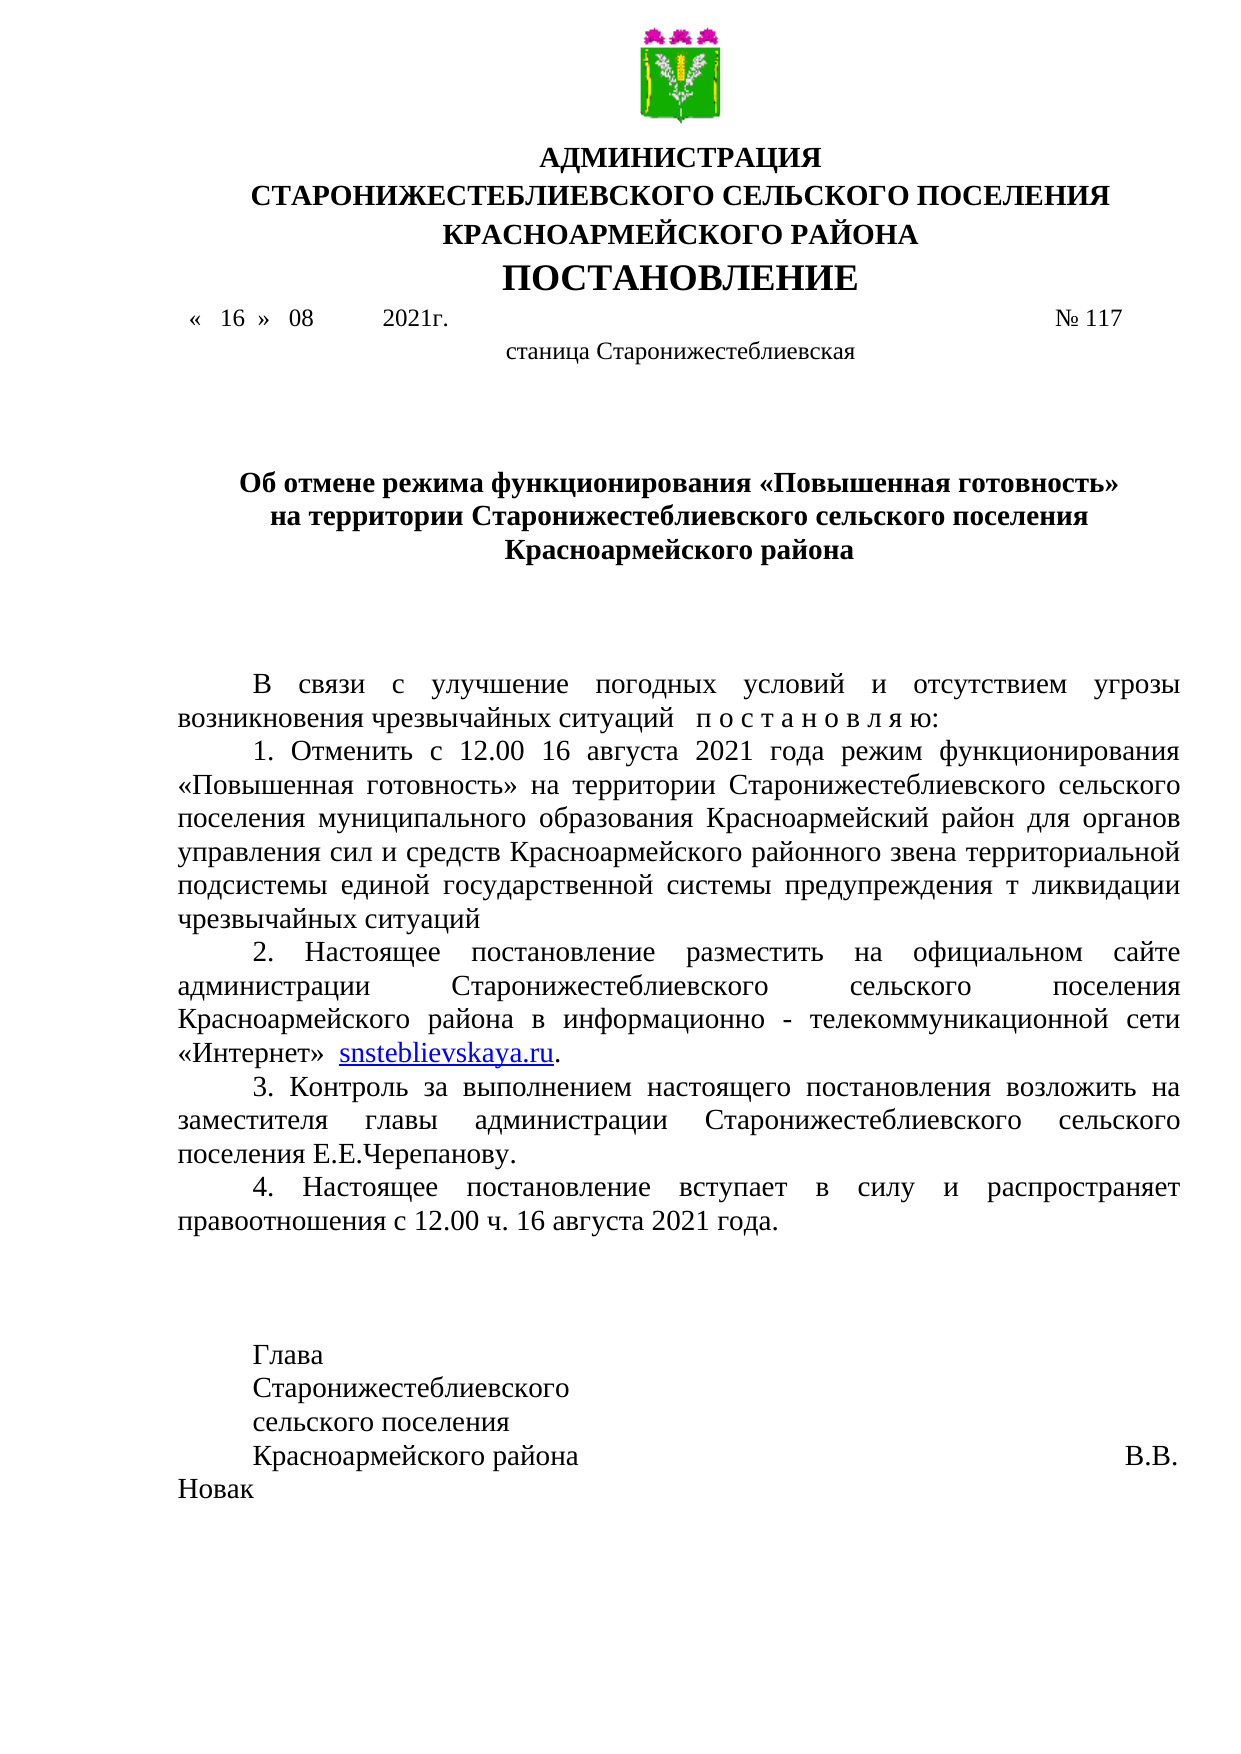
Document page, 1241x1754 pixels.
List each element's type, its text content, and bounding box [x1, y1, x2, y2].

table_cell « 16 » 08 2021г. [177, 303, 683, 336]
text Об отмене режима функционирования «Повышенная готовность» [177, 465, 1181, 498]
text 4. Настоящее постановление вступает в силу и распространяет правоотношения с 12.00 ч. 16 августа 2021 года. [177, 1169, 1181, 1236]
text Глава [177, 1337, 1181, 1371]
text 2. Настоящее постановление разместить на официальном сайте администрации Старонижестеблиевского сельского поселения Красноармейского района в информационно - телекоммуникационной сети «Интернет» snsteblievskaya.ru. [177, 934, 1181, 1069]
table_cell АДМИНИСТРАЦИЯ СТАРОНИЖЕСТЕБЛИЕВСКОГО СЕЛЬСКОГО ПОСЕЛЕНИЯ КРАСНОАРМЕЙСКОГО РАЙОНА ПОСТАНОВЛЕНИЕ [177, 140, 1183, 303]
text на территории Старонижестеблиевского сельского поселения [177, 498, 1181, 532]
table_cell станица Старонижестеблиевская [177, 336, 1183, 369]
text Старонижестеблиевского [177, 1371, 1181, 1404]
text сельского поселения [177, 1404, 1181, 1438]
text 1. Отменить с 12.00 16 августа 2021 года режим функционирования «Повышенная готовность» на территории Старонижестеблиевского сельского поселения муниципального образования Красноармейский район для органов управления сил и средств Красноармейского районного звена территориальной подсистемы единой государственной системы предупреждения т ликвидации чрезвычайных ситуаций [177, 733, 1181, 934]
table_header [177, 15, 1183, 140]
text Красноармейского района [177, 532, 1181, 566]
text В связи с улучшение погодных условий и отсутствием угрозы возникновения чрезвычайных ситуаций п о с т а н о в л я ю: [177, 666, 1181, 733]
table_cell № 117 [684, 303, 1183, 336]
picture [640, 26, 721, 125]
text 3. Контроль за выполнением настоящего постановления возложить на заместителя главы администрации Старонижестеблиевского сельского поселения Е.Е.Черепанову. [177, 1069, 1181, 1169]
text Красноармейского района В.В. Новак [177, 1438, 1181, 1505]
